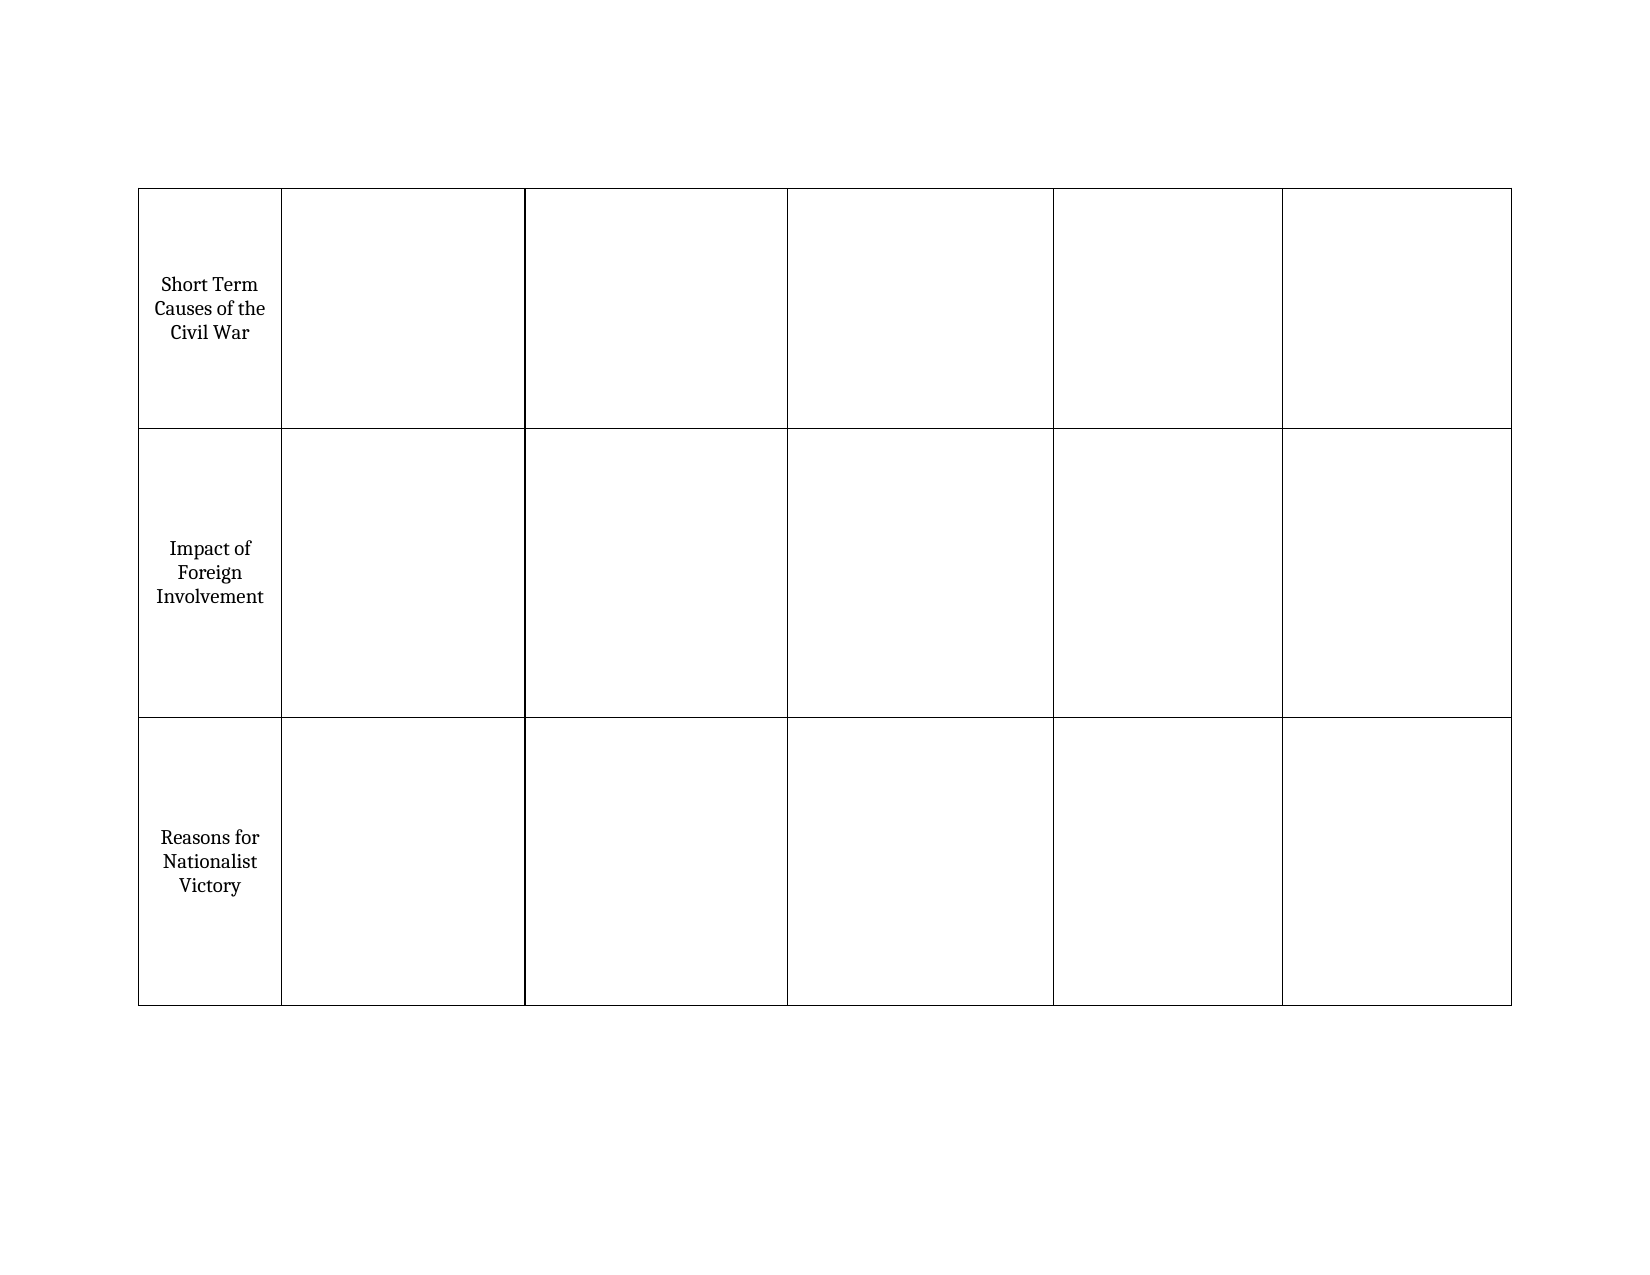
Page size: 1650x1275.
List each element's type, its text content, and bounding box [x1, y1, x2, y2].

table_cell [1283, 718, 1511, 1005]
table_cell Reasons for Nationalist Victory [139, 718, 281, 1005]
table_cell [788, 718, 1053, 1005]
table_cell [1054, 189, 1282, 428]
table_cell [1283, 429, 1511, 717]
table_cell [1054, 429, 1282, 717]
table_cell [282, 189, 524, 428]
table_cell [1283, 189, 1511, 428]
table_cell [1054, 718, 1282, 1005]
table_cell Impact of Foreign Involvement [139, 429, 281, 717]
table_cell [526, 718, 787, 1005]
table_cell [788, 429, 1053, 717]
table_cell [788, 189, 1053, 428]
table_cell [526, 189, 787, 428]
table_cell [282, 718, 524, 1005]
table_cell [282, 429, 524, 717]
table_cell [526, 429, 787, 717]
table_cell Short Term Causes of the Civil War [139, 189, 281, 428]
